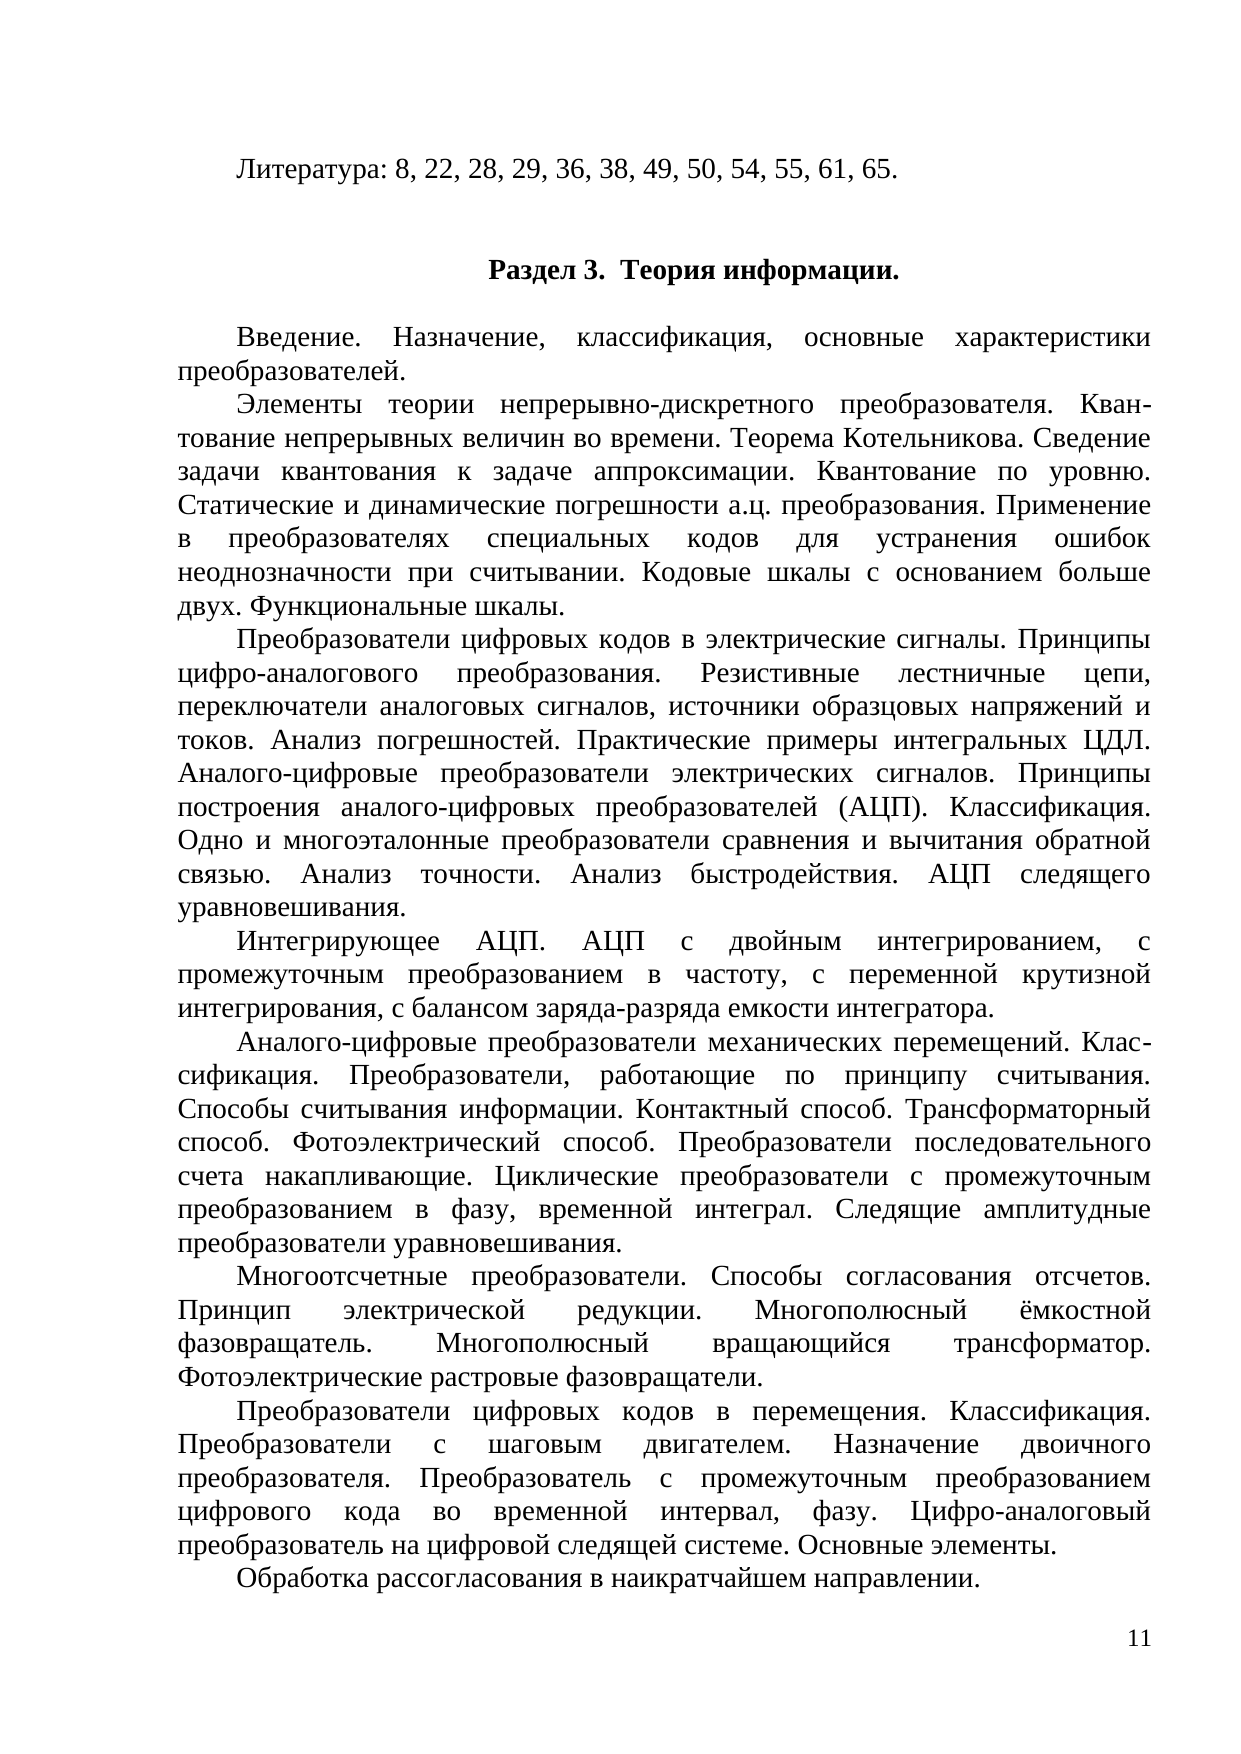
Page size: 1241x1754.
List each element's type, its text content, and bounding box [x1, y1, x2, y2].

text Многоотсчетные преобразователи. Способы согласования отсчетов. Принцип электрической редукции. Многополюсный ёмкостной фазовращатель. Многополюсный вращающийся трансформатор. Фотоэлектрические растровые фазовращатели. [177, 1258, 1152, 1393]
text Введение. Назначение, классификация, основные характеристики преобразователей. [177, 319, 1152, 386]
text Раздел 3. Теория информации. [177, 252, 1152, 286]
text Обработка рассогласования в наикратчайшем направлении. [177, 1560, 1152, 1594]
text Преобразователи цифровых кодов в перемещения. Классификация. Преобразователи с шаговым двигателем. Назначение двоичного преобразователя. Преобразователь с промежуточным преобразованием цифрового кода во временной интервал, фазу. Цифро-аналоговый преобразователь на цифровой следящей системе. Основные элементы. [177, 1393, 1152, 1560]
text Элементы теории непрерывно-дискретного преобразователя. Квантование непрерывных величин во времени. Теорема Котельникова. Сведение задачи квантования к задаче аппроксимации. Квантование по уровню. Статические и динамические погрешности а.ц. преобразования. Применение в преобразователях специальных кодов для устранения ошибок неоднозначности при считывании. Кодовые шкалы с основанием больше двух. Функциональные шкалы. [177, 386, 1152, 621]
text Интегрирующее АЦП. АЦП с двойным интегрированием, с промежуточным преобразованием в частоту, с переменной крутизной интегрирования, с балансом заряда-разряда емкости интегратора. [177, 923, 1152, 1024]
text Преобразователи цифровых кодов в электрические сигналы. Принципы цифро-аналогового преобразования. Резистивные лестничные цепи, переключатели аналоговых сигналов, источники образцовых напряжений и токов. Анализ погрешностей. Практические примеры интегральных ЦДЛ. Аналого-цифровые преобразователи электрических сигналов. Принципы построения аналого-цифровых преобразователей (АЦП). Классификация. Одно и многоэталонные преобразователи сравнения и вычитания обратной связью. Анализ точности. Анализ быстродействия. АЦП следящего уравновешивания. [177, 621, 1152, 923]
text Аналого-цифровые преобразователи механических перемещений. Классификация. Преобразователи, работающие по принципу считывания. Способы считывания информации. Контактный способ. Трансформаторный способ. Фотоэлектрический способ. Преобразователи последовательного счета накапливающие. Циклические преобразователи с промежуточным преобразованием в фазу, временной интеграл. Следящие амплитудные преобразователи уравновешивания. [177, 1024, 1152, 1258]
text Литература: 8, 22, 28, 29, 36, 38, 49, 50, 54, 55, 61, 65. [177, 152, 1152, 185]
